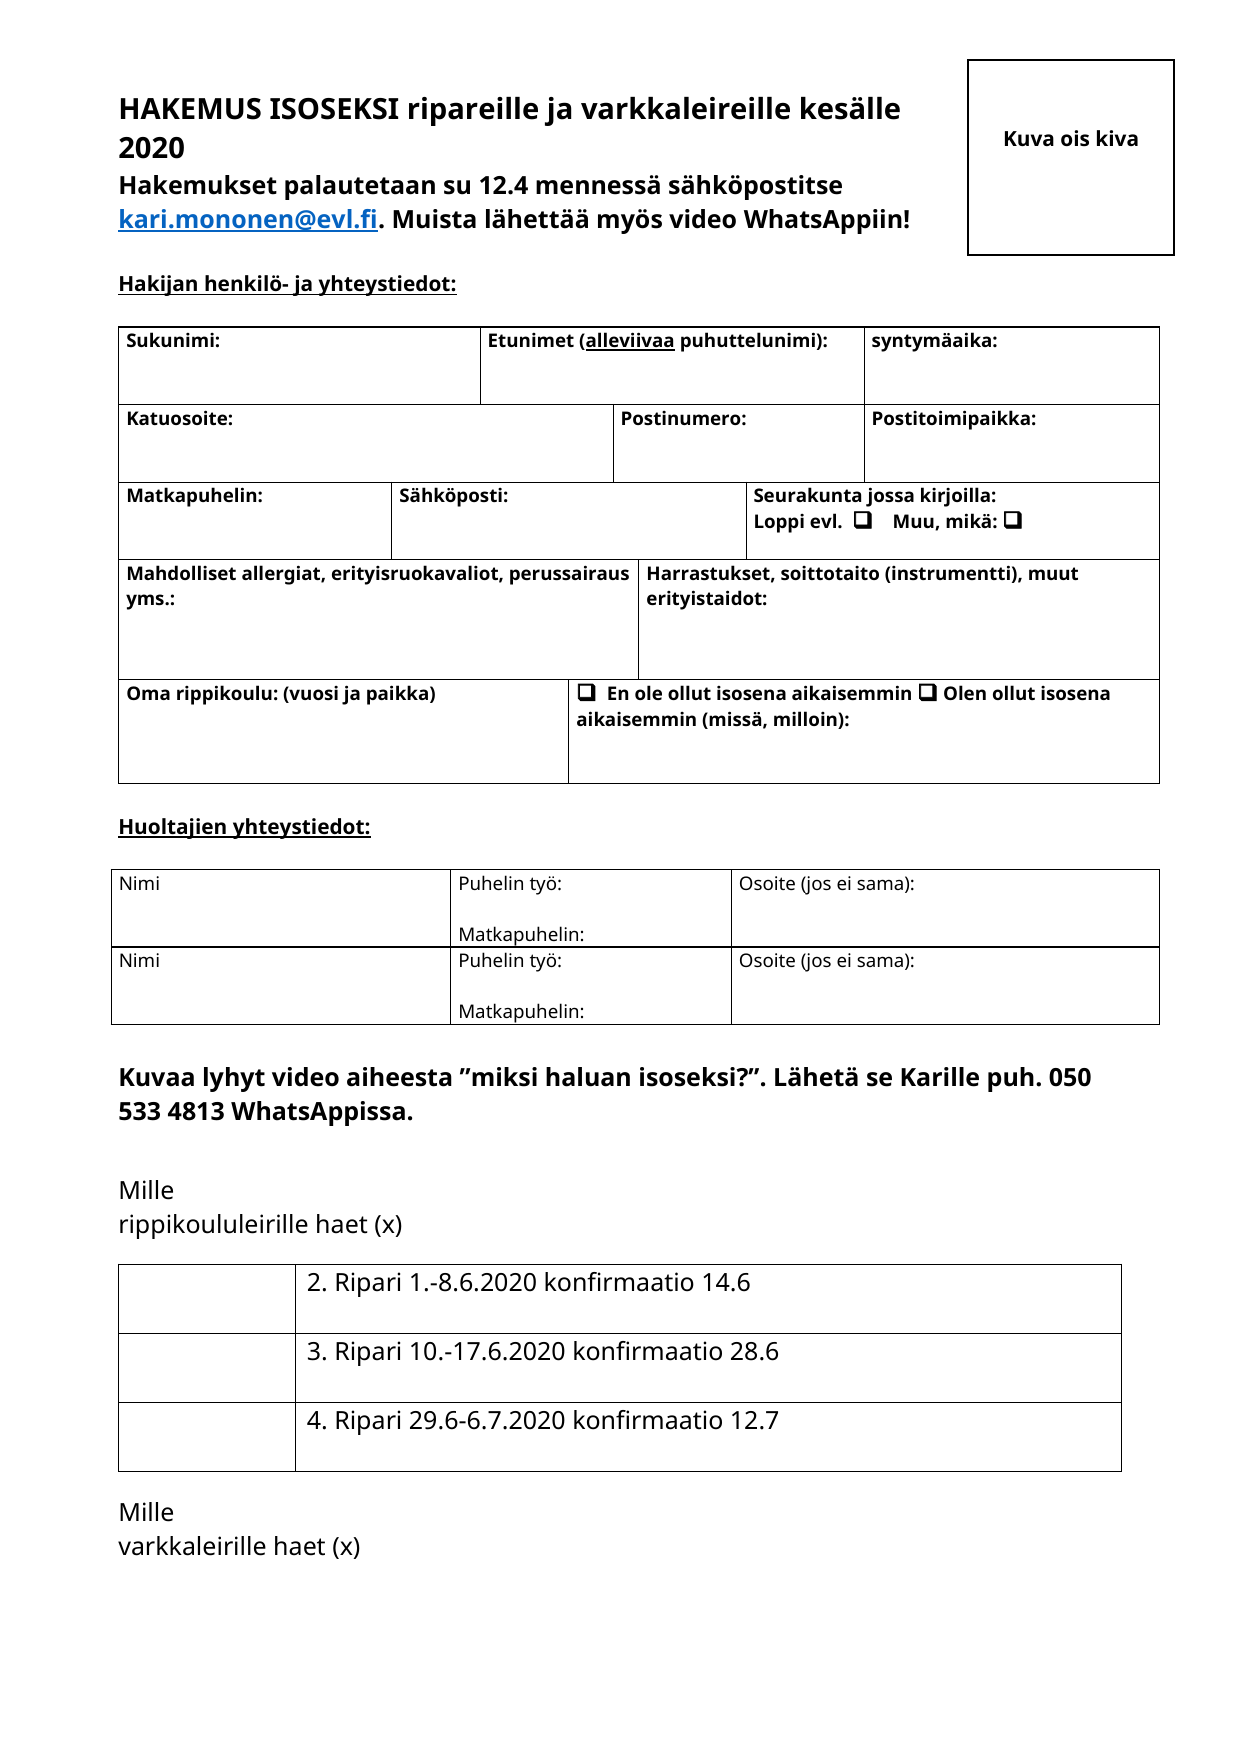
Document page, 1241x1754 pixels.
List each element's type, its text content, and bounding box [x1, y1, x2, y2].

table_header 2. Ripari 1.-8.6.2020 konfirmaatio 14.6 [296, 1265, 1121, 1333]
table_header syntymäaika: [865, 328, 1159, 404]
subtitle HAKEMUS ISOSEKSI ripareille ja varkkaleireille kesälle 2020 [118, 88, 967, 167]
table_cell [119, 1403, 295, 1471]
table_cell Matkapuhelin: [119, 483, 391, 559]
text Hakijan henkilö- ja yhteystiedot: [118, 269, 1122, 298]
text varkkaleirille haet (x) [118, 1529, 1122, 1563]
text Hakemukset palautetaan su 12.4 mennessä sähköpostitse kari.mononen@evl.fi. Muista lähettää myös video WhatsAppiin! [118, 167, 967, 235]
table_cell 3. Ripari 10.-17.6.2020 konfirmaatio 28.6 [296, 1334, 1121, 1402]
table_cell En ole ollut isosena aikaisemmin Olen ollut isosena aikaisemmin (missä, milloin): [569, 680, 1159, 782]
table_header Osoite (jos ei sama): [732, 870, 1159, 946]
table_header Nimi [112, 870, 450, 946]
table_cell [119, 1334, 295, 1402]
text rippikoululeirille haet (x) [118, 1207, 1122, 1241]
table_cell Osoite (jos ei sama): [732, 948, 1159, 1024]
table_cell Seurakunta jossa kirjoilla: Loppi evl. Muu, mikä: [747, 483, 1159, 559]
text Mille [118, 1173, 1122, 1207]
table_header Etunimet (alleviivaa puhuttelunimi): [481, 328, 864, 404]
table_cell Sähköposti: [392, 483, 746, 559]
table_cell Oma rippikoulu: (vuosi ja paikka) [119, 680, 568, 782]
table_cell Katuosoite: [119, 405, 613, 482]
table_cell Puhelin työ: Matkapuhelin: [451, 948, 731, 1024]
table_header [119, 1265, 295, 1333]
table_cell Harrastukset, soittotaito (instrumentti), muut erityistaidot: [639, 560, 1159, 679]
text Huoltajien yhteystiedot: [118, 812, 1122, 840]
text Mille [118, 1495, 1122, 1529]
table_cell Nimi [112, 948, 450, 1024]
table_header Sukunimi: [119, 328, 480, 404]
table_cell Mahdolliset allergiat, erityisruokavaliot, perussairaus yms.: [119, 560, 638, 679]
table_cell Postinumero: [614, 405, 864, 482]
table_cell 4. Ripari 29.6-6.7.2020 konfirmaatio 12.7 [296, 1403, 1121, 1471]
subtitle Kuvaa lyhyt video aiheesta ”miksi haluan isoseksi?”. Lähetä se Karille puh. 050 533 4813 WhatsAppissa. [118, 1059, 1122, 1127]
table_header Puhelin työ: Matkapuhelin: [451, 870, 731, 946]
table_cell Postitoimipaikka: [865, 405, 1159, 482]
